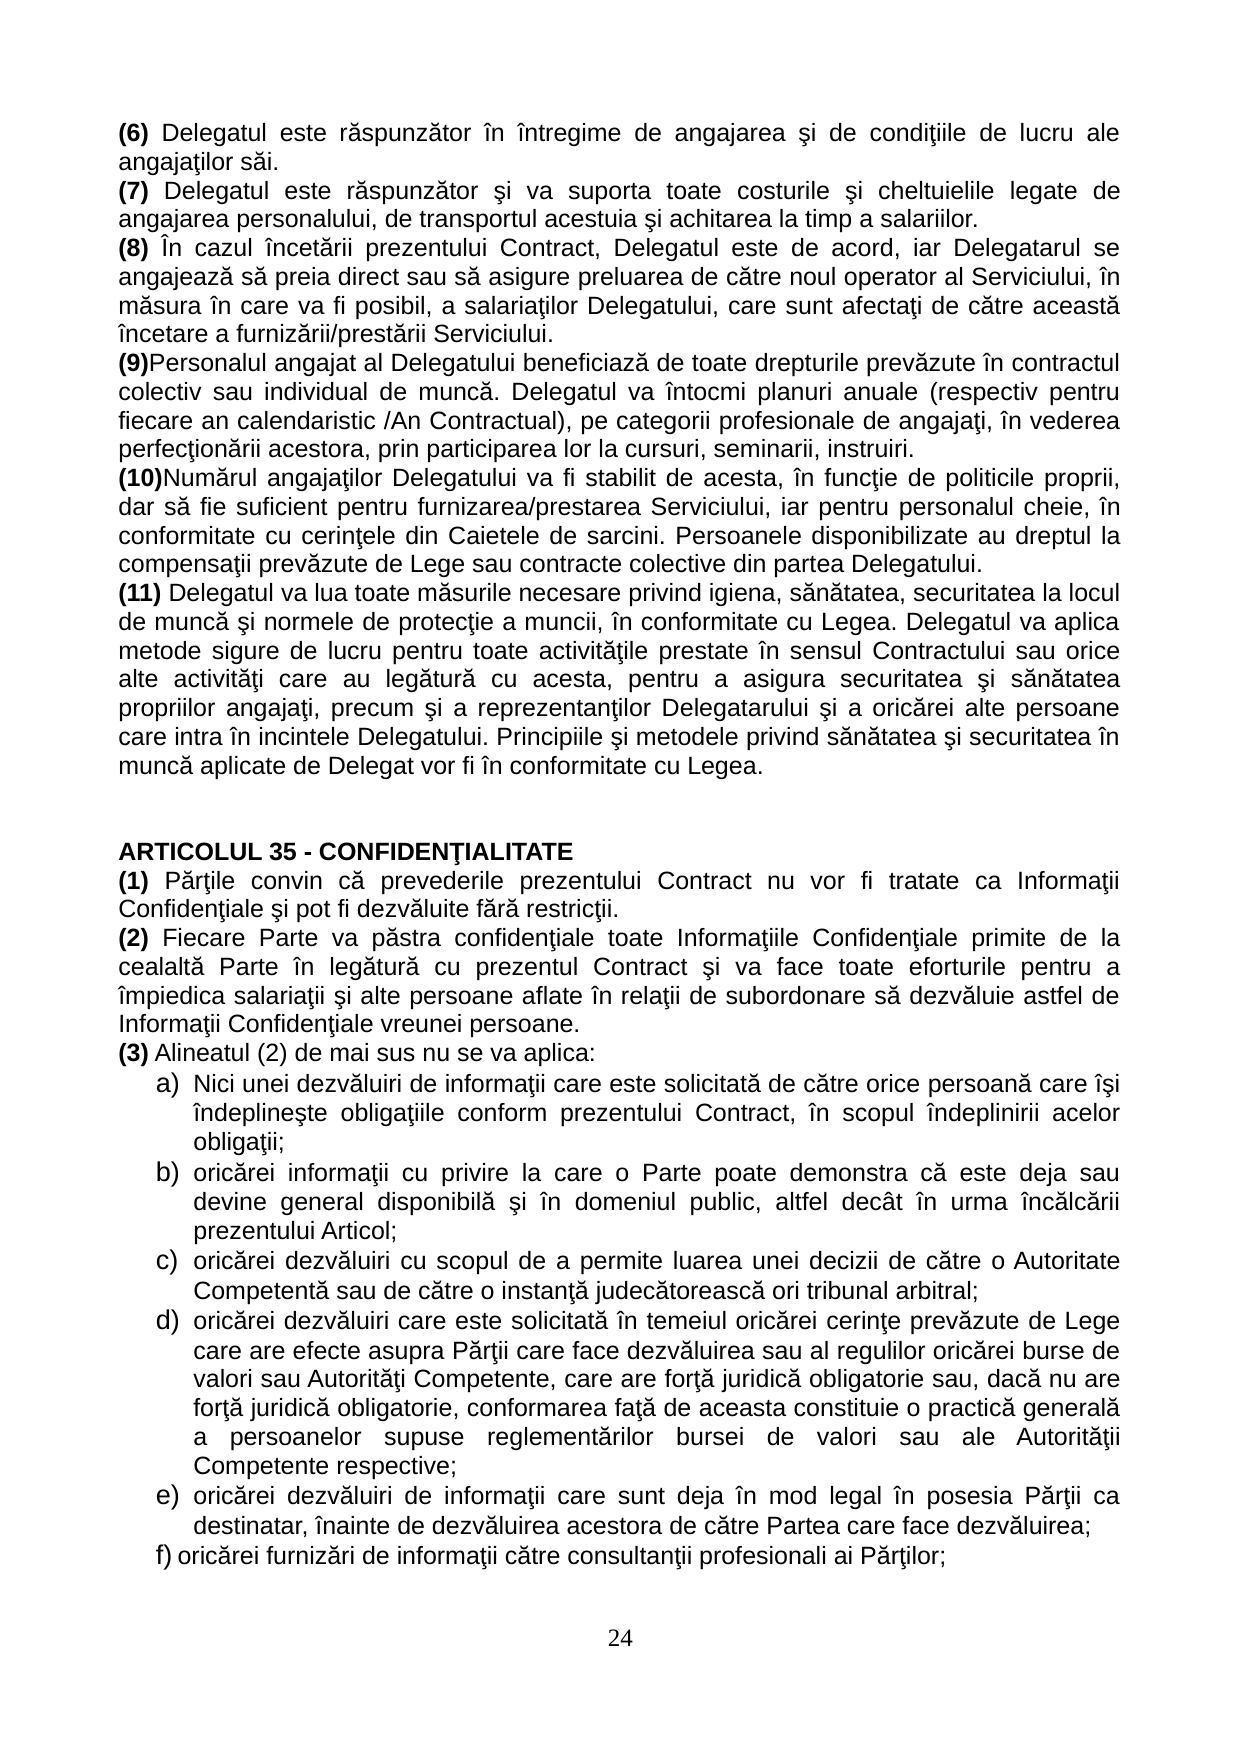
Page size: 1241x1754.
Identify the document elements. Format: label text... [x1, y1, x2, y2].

text (6) Delegatul este răspunzător în întregime de angajarea şi de condiţiile de lucru ale angajaţilor săi. [118, 118, 1122, 176]
text (9)Personalul angajat al Delegatului beneficiază de toate drepturile prevăzute în contractul colectiv sau individual de muncă. Delegatul va întocmi planuri anuale (respectiv pentru fiecare an calendaristic /An Contractual), pe categorii profesionale de angajaţi, în vederea perfecţionării acestora, prin participarea lor la cursuri, seminarii, instruiri. [118, 348, 1122, 463]
text (10)Numărul angajaţilor Delegatului va fi stabilit de acesta, în funcţie de politicile proprii, dar să fie suficient pentru furnizarea/prestarea Serviciului, iar pentru personalul cheie, în conformitate cu cerinţele din Caietele de sarcini. Persoanele disponibilizate au dreptul la compensaţii prevăzute de Lege sau contracte colective din partea Delegatului. [118, 463, 1122, 578]
list oricărei dezvăluiri cu scopul de a permite luarea unei decizii de către o Autoritate Competentă sau de către o instanţă judecătorească ori tribunal arbitral; [156, 1244, 1122, 1304]
text (1) Părţile convin că prevederile prezentului Contract nu vor fi tratate ca Informaţii Confidenţiale şi pot fi dezvăluite fără restricţii. [118, 866, 1122, 923]
list oricărei dezvăluiri care este solicitată în temeiul oricărei cerinţe prevăzute de Lege care are efecte asupra Părţii care face dezvăluirea sau al regulilor oricărei burse de valori sau Autorităţi Competente, care are forţă juridică obligatorie sau, dacă nu are forţă juridică obligatorie, conformarea faţă de aceasta constituie o practică generală a persoanelor supuse reglementărilor bursei de valori sau ale Autorităţii Competente respective; [156, 1304, 1122, 1479]
text (11) Delegatul va lua toate măsurile necesare privind igiena, sănătatea, securitatea la locul de muncă şi normele de protecţie a muncii, în conformitate cu Legea. Delegatul va aplica metode sigure de lucru pentru toate activităţile prestate în sensul Contractului sau orice alte activităţi care au legătură cu acesta, pentru a asigura securitatea şi sănătatea propriilor angajaţi, precum şi a reprezentanţilor Delegatarului şi a oricărei alte persoane care intra în incintele Delegatului. Principiile şi metodele privind sănătatea şi securitatea în muncă aplicate de Delegat vor fi în conformitate cu Legea. [118, 578, 1122, 779]
text (2) Fiecare Parte va păstra confidenţiale toate Informaţiile Confidenţiale primite de la cealaltă Parte în legătură cu prezentul Contract şi va face toate eforturile pentru a împiedica salariaţii şi alte persoane aflate în relaţii de subordonare să dezvăluie astfel de Informaţii Confidenţiale vreunei persoane. [118, 923, 1122, 1038]
text ARTICOLUL 35 - CONFIDENŢIALITATE [118, 837, 1122, 866]
text (8) În cazul încetării prezentului Contract, Delegatul este de acord, iar Delegatarul se angajează să preia direct sau să asigure preluarea de către noul operator al Serviciului, în măsura în care va fi posibil, a salariaţilor Delegatului, care sunt afectaţi de către această încetare a furnizării/prestării Serviciului. [118, 233, 1122, 348]
text (7) Delegatul este răspunzător şi va suporta toate costurile şi cheltuielile legate de angajarea personalului, de transportul acestuia şi achitarea la timp a salariilor. [118, 176, 1122, 233]
list oricărei informaţii cu privire la care o Parte poate demonstra că este deja sau devine general disponibilă şi în domeniul public, altfel decât în urma încălcării prezentului Articol; [156, 1156, 1122, 1244]
list oricărei dezvăluiri de informaţii care sunt deja în mod legal în posesia Părţii ca destinatar, înainte de dezvăluirea acestora de către Partea care face dezvăluirea; [156, 1479, 1122, 1539]
list oricărei furnizări de informaţii către consultanţii profesionali ai Părţilor; [156, 1539, 1122, 1571]
list Nici unei dezvăluiri de informaţii care este solicitată de către orice persoană care îşi îndeplineşte obligaţiile conform prezentului Contract, în scopul îndeplinirii acelor obligaţii; [156, 1067, 1122, 1156]
text (3) Alineatul (2) de mai sus nu se va aplica: [118, 1038, 1122, 1067]
